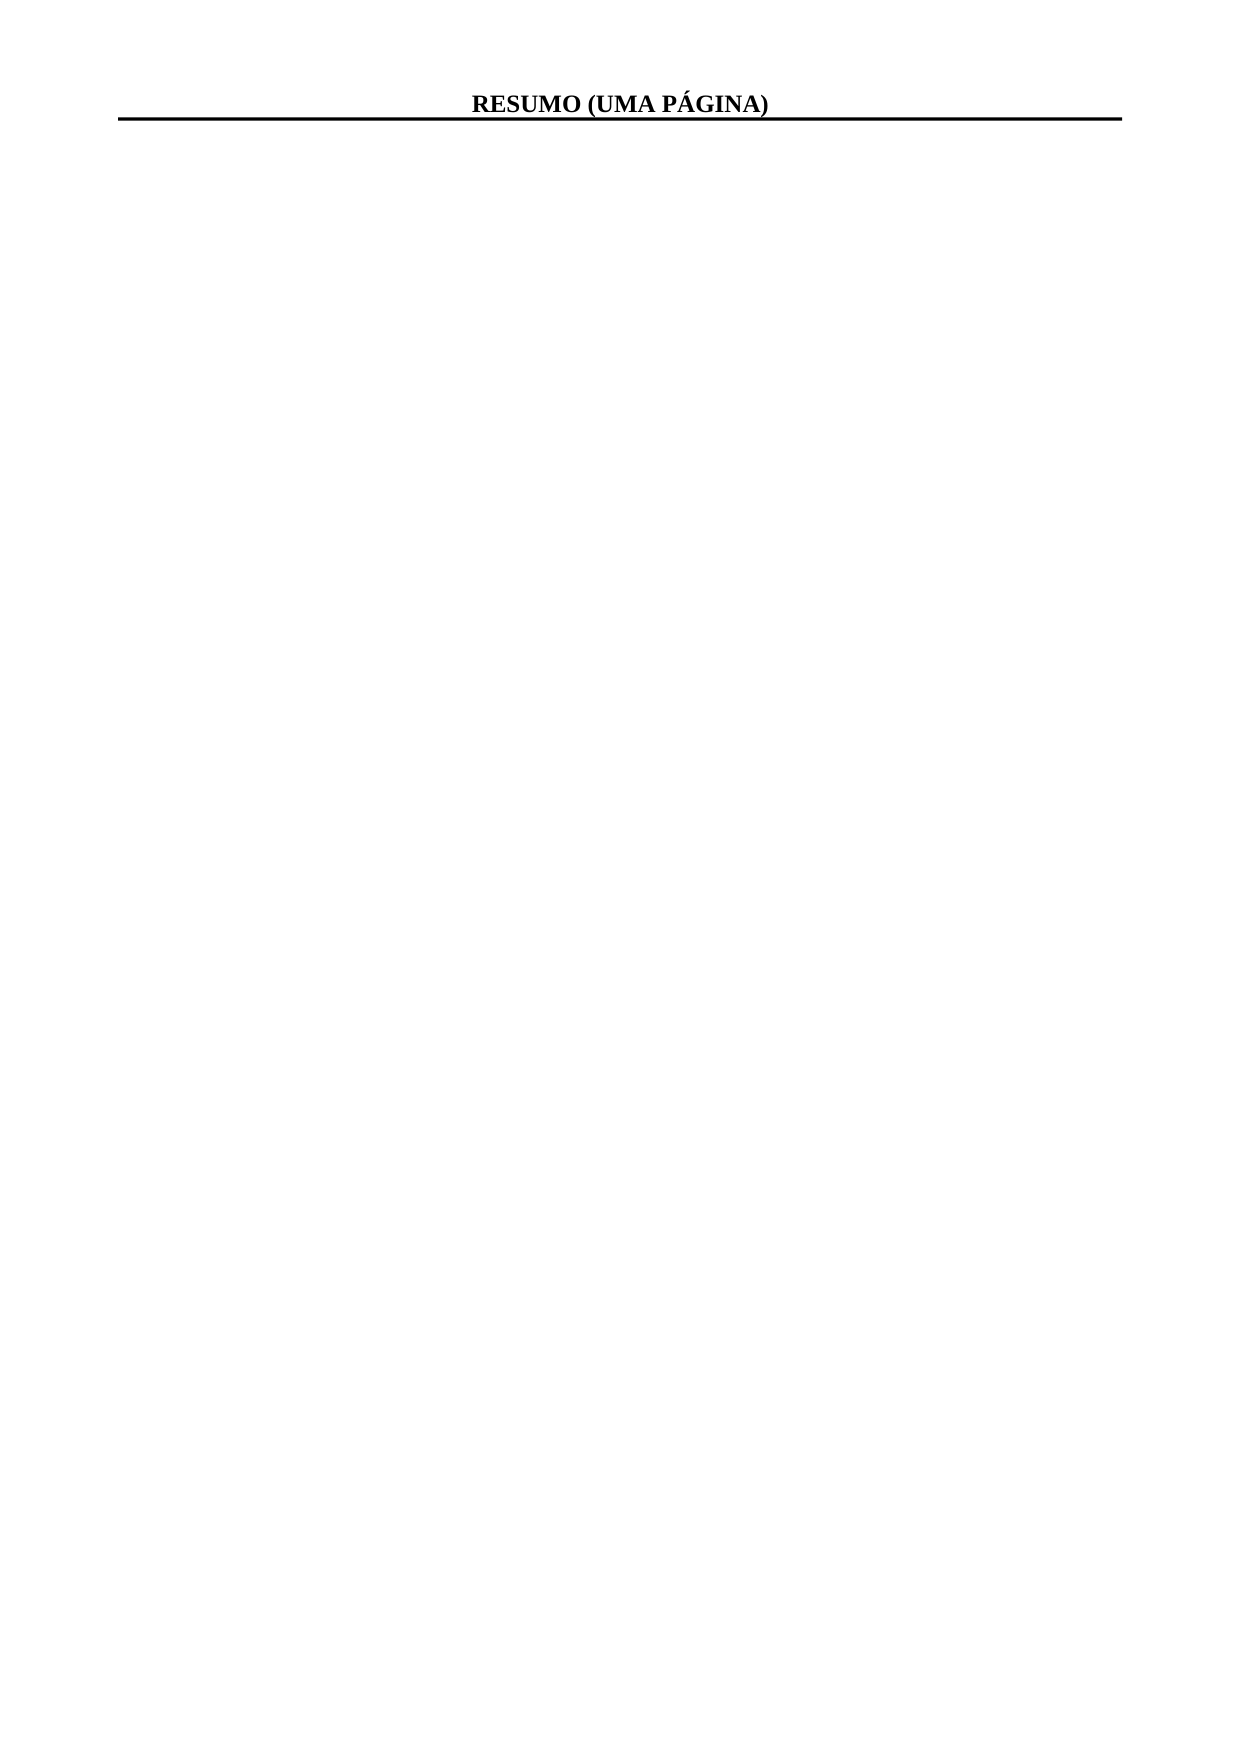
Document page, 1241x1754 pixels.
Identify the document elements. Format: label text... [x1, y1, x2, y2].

text RESUMO (UMA PÁGINA) [89, 89, 1152, 117]
